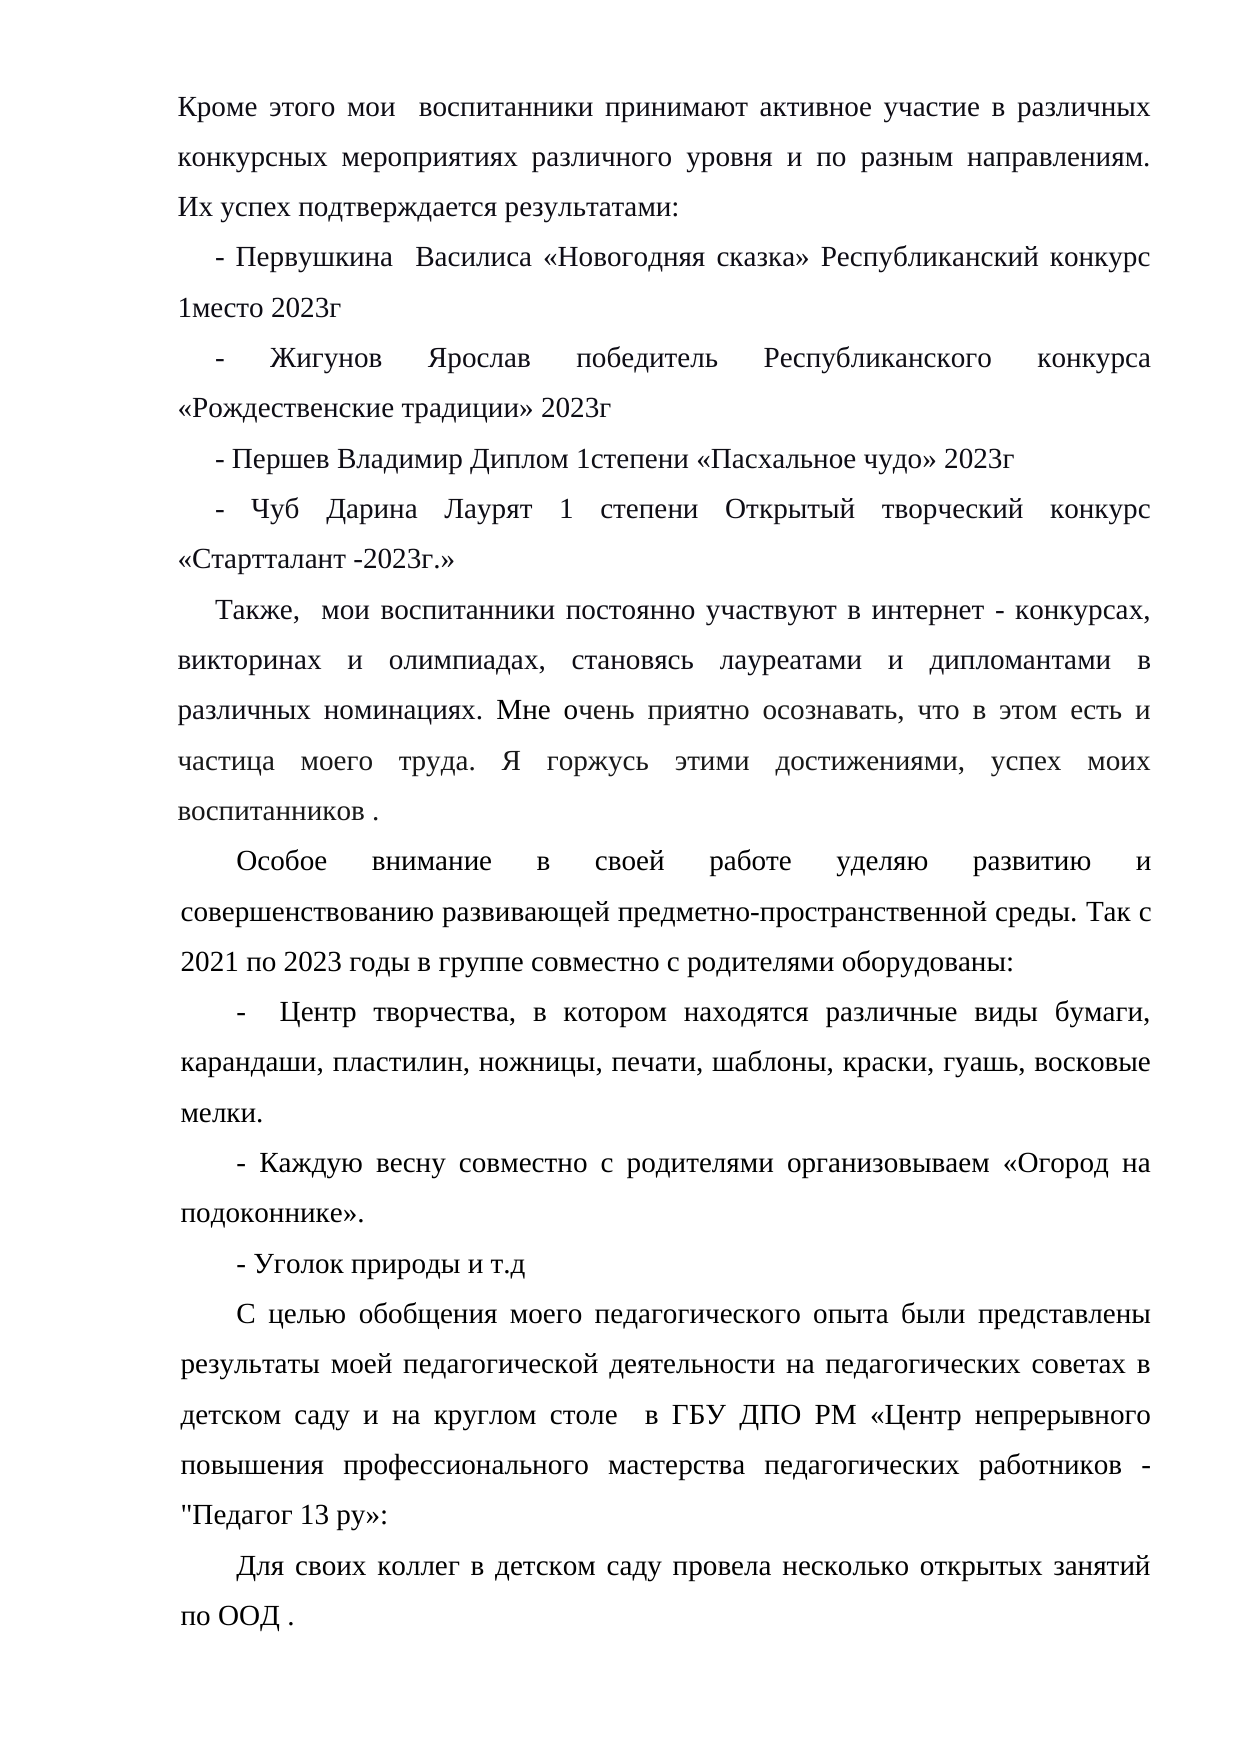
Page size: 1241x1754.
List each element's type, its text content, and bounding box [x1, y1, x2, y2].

text - Первушкина Василиса «Новогодняя сказка» Республиканский конкурс 1место 2023г [177, 239, 1152, 323]
text Особое внимание в своей работе уделяю развитию и совершенствованию развивающей предметно-пространственной среды. Так с 2021 по 2023 годы в группе совместно с родителями оборудованы: [180, 843, 1152, 977]
text - Чуб Дарина Лаурят 1 степени Открытый творческий конкурс «Стартталант -2023г.» [177, 491, 1152, 575]
text - Першев Владимир Диплом 1степени «Пасхальное чудо» 2023г [177, 441, 1152, 474]
text - Центр творчества, в котором находятся различные виды бумаги, карандаши, пластилин, ножницы, печати, шаблоны, краски, гуашь, восковые мелки. [180, 994, 1152, 1128]
text - Жигунов Ярослав победитель Республиканского конкурса «Рождественские традиции» 2023г [177, 340, 1152, 424]
text Кроме этого мои воспитанники принимают активное участие в различных конкурсных мероприятиях различного уровня и по разным направлениям. Их успех подтверждается результатами: [177, 89, 1152, 223]
text Для своих коллег в детском саду провела несколько открытых занятий по ООД . [180, 1548, 1152, 1632]
text Также, мои воспитанники постоянно участвуют в интернет - конкурсах, викторинах и олимпиадах, становясь лауреатами и дипломантами в различных номинациях. Мне очень приятно осознавать, что в этом есть и частица моего труда. Я горжусь этими достижениями, успех моих воспитанников . [177, 592, 1152, 827]
text С целью обобщения моего педагогического опыта были представлены результаты моей педагогической деятельности на педагогических советах в детском саду и на круглом столе в ГБУ ДПО РМ «Центр непрерывного повышения профессионального мастерства педагогических работников - "Педагог 13 ру»: [180, 1296, 1152, 1447]
text - Уголок природы и т.д [180, 1246, 1152, 1279]
text С целью обобщения моего педагогического опыта были представлены результаты моей педагогической деятельности на педагогических советах в детском саду и на круглом столе в ГБУ ДПО РМ «Центр непрерывного повышения профессионального мастерства педагогических работников - "Педагог 13 ру»: [180, 1481, 1152, 1531]
text - Каждую весну совместно с родителями организовываем «Огород на подоконнике». [180, 1145, 1152, 1229]
